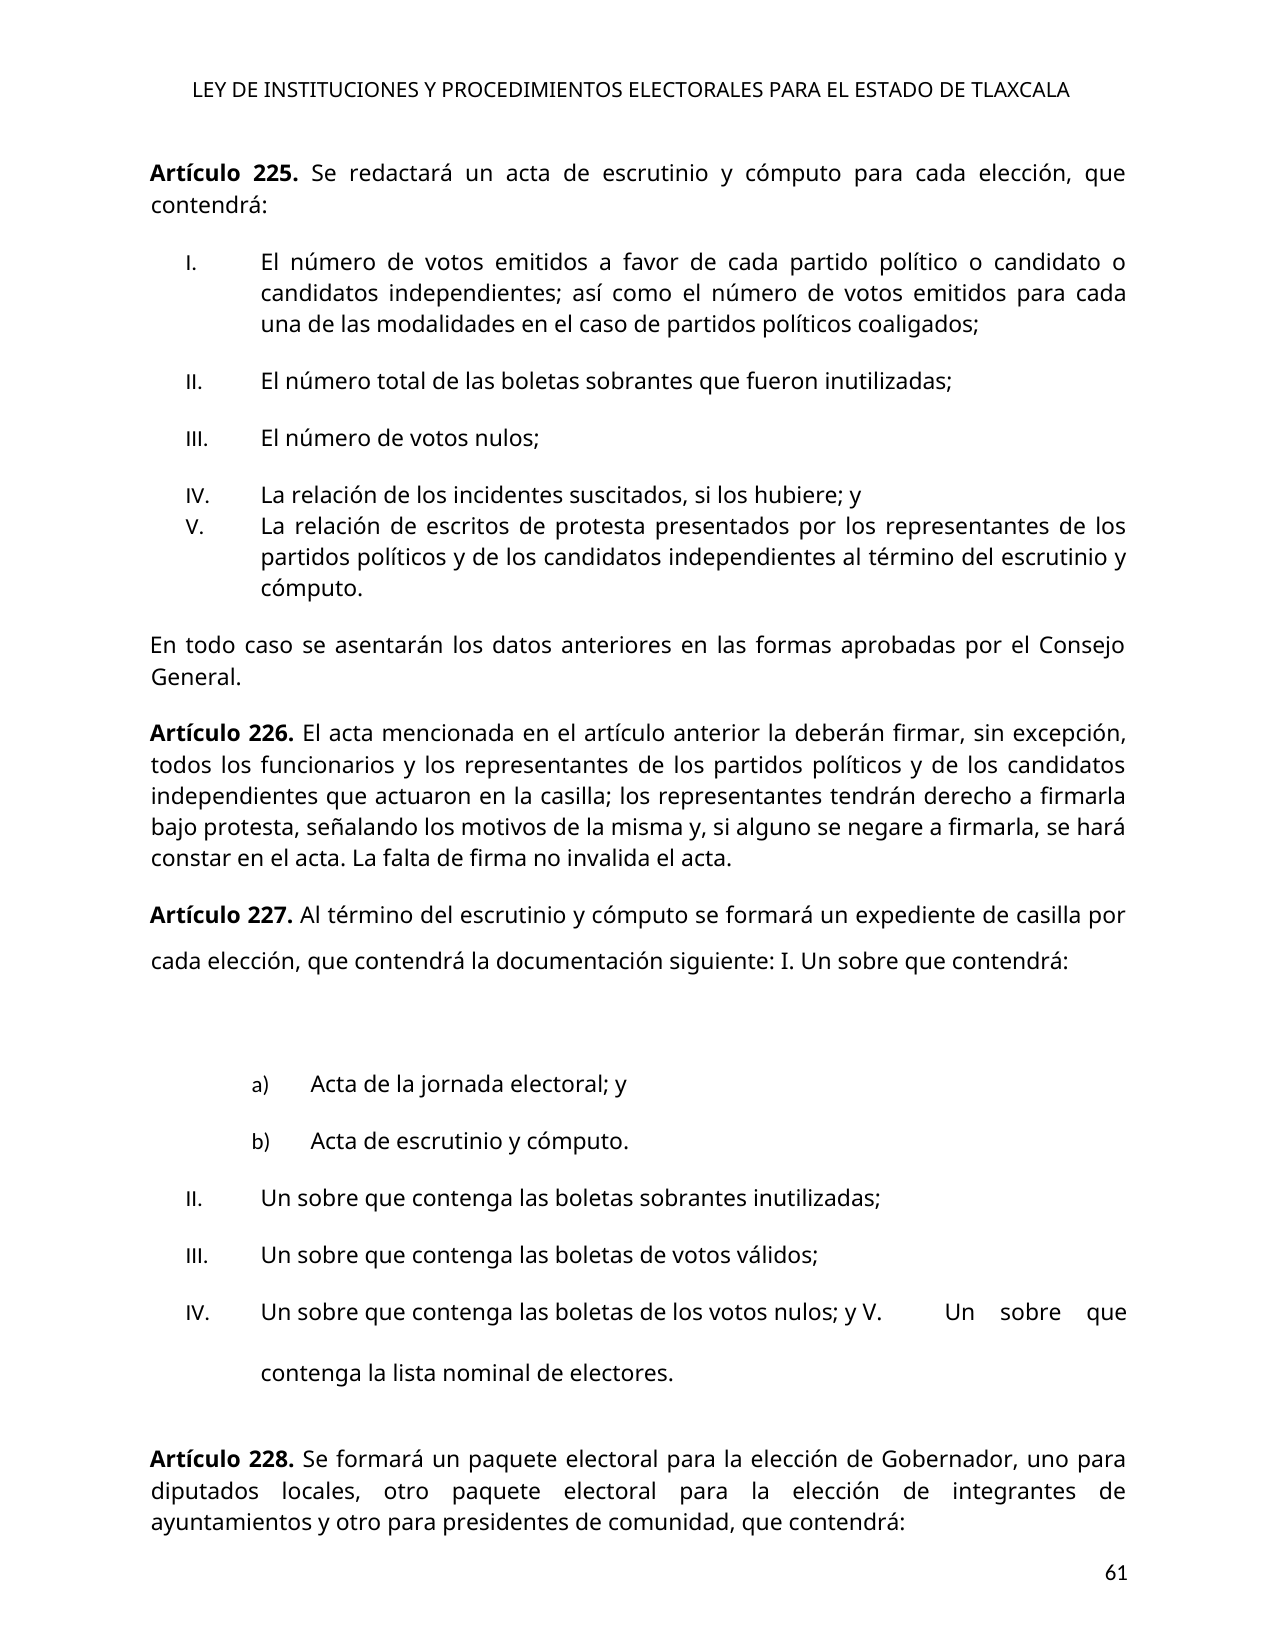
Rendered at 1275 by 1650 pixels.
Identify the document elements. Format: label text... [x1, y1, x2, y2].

list Acta de la jornada electoral; y [251, 1068, 1127, 1100]
list El número de votos nulos; [185, 422, 1127, 453]
list Acta de escrutinio y cómputo. [251, 1125, 1127, 1157]
list La relación de escritos de protesta presentados por los representantes de los partidos políticos y de los candidatos independientes al término del escrutinio y cómputo. [185, 510, 1127, 603]
list La relación de los incidentes suscitados, si los hubiere; y [185, 478, 1127, 510]
text Artículo 228. Se formará un paquete electoral para la elección de Gobernador, uno para diputados locales, otro paquete electoral para la elección de integrantes de ayuntamientos y otro para presidentes de comunidad, que contendrá: [149, 1443, 1127, 1537]
text Artículo 227. Al término del escrutinio y cómputo se formará un expediente de casilla por cada elección, que contendrá la documentación siguiente: I. Un sobre que contendrá: [149, 899, 1127, 976]
list El número de votos emitidos a favor de cada partido político o candidato o candidatos independientes; así como el número de votos emitidos para cada una de las modalidades en el caso de partidos políticos coaligados; [185, 245, 1127, 339]
list Un sobre que contenga las boletas de los votos nulos; y V. Un sobre que contenga la lista nominal de electores. [185, 1296, 1127, 1388]
text Artículo 225. Se redactará un acta de escrutinio y cómputo para cada elección, que contendrá: [149, 157, 1127, 220]
text Artículo 226. El acta mencionada en el artículo anterior la deberán firmar, sin excepción, todos los funcionarios y los representantes de los partidos políticos y de los candidatos independientes que actuaron en la casilla; los representantes tendrán derecho a firmarla bajo protesta, señalando los motivos de la misma y, si alguno se negare a firmarla, se hará constar en el acta. La falta de firma no invalida el acta. [149, 717, 1127, 873]
list Un sobre que contenga las boletas de votos válidos; [185, 1239, 1127, 1270]
list Un sobre que contenga las boletas sobrantes inutilizadas; [185, 1182, 1127, 1213]
list El número total de las boletas sobrantes que fueron inutilizadas; [185, 365, 1127, 396]
text En todo caso se asentarán los datos anteriores en las formas aprobadas por el Consejo General. [149, 629, 1127, 692]
